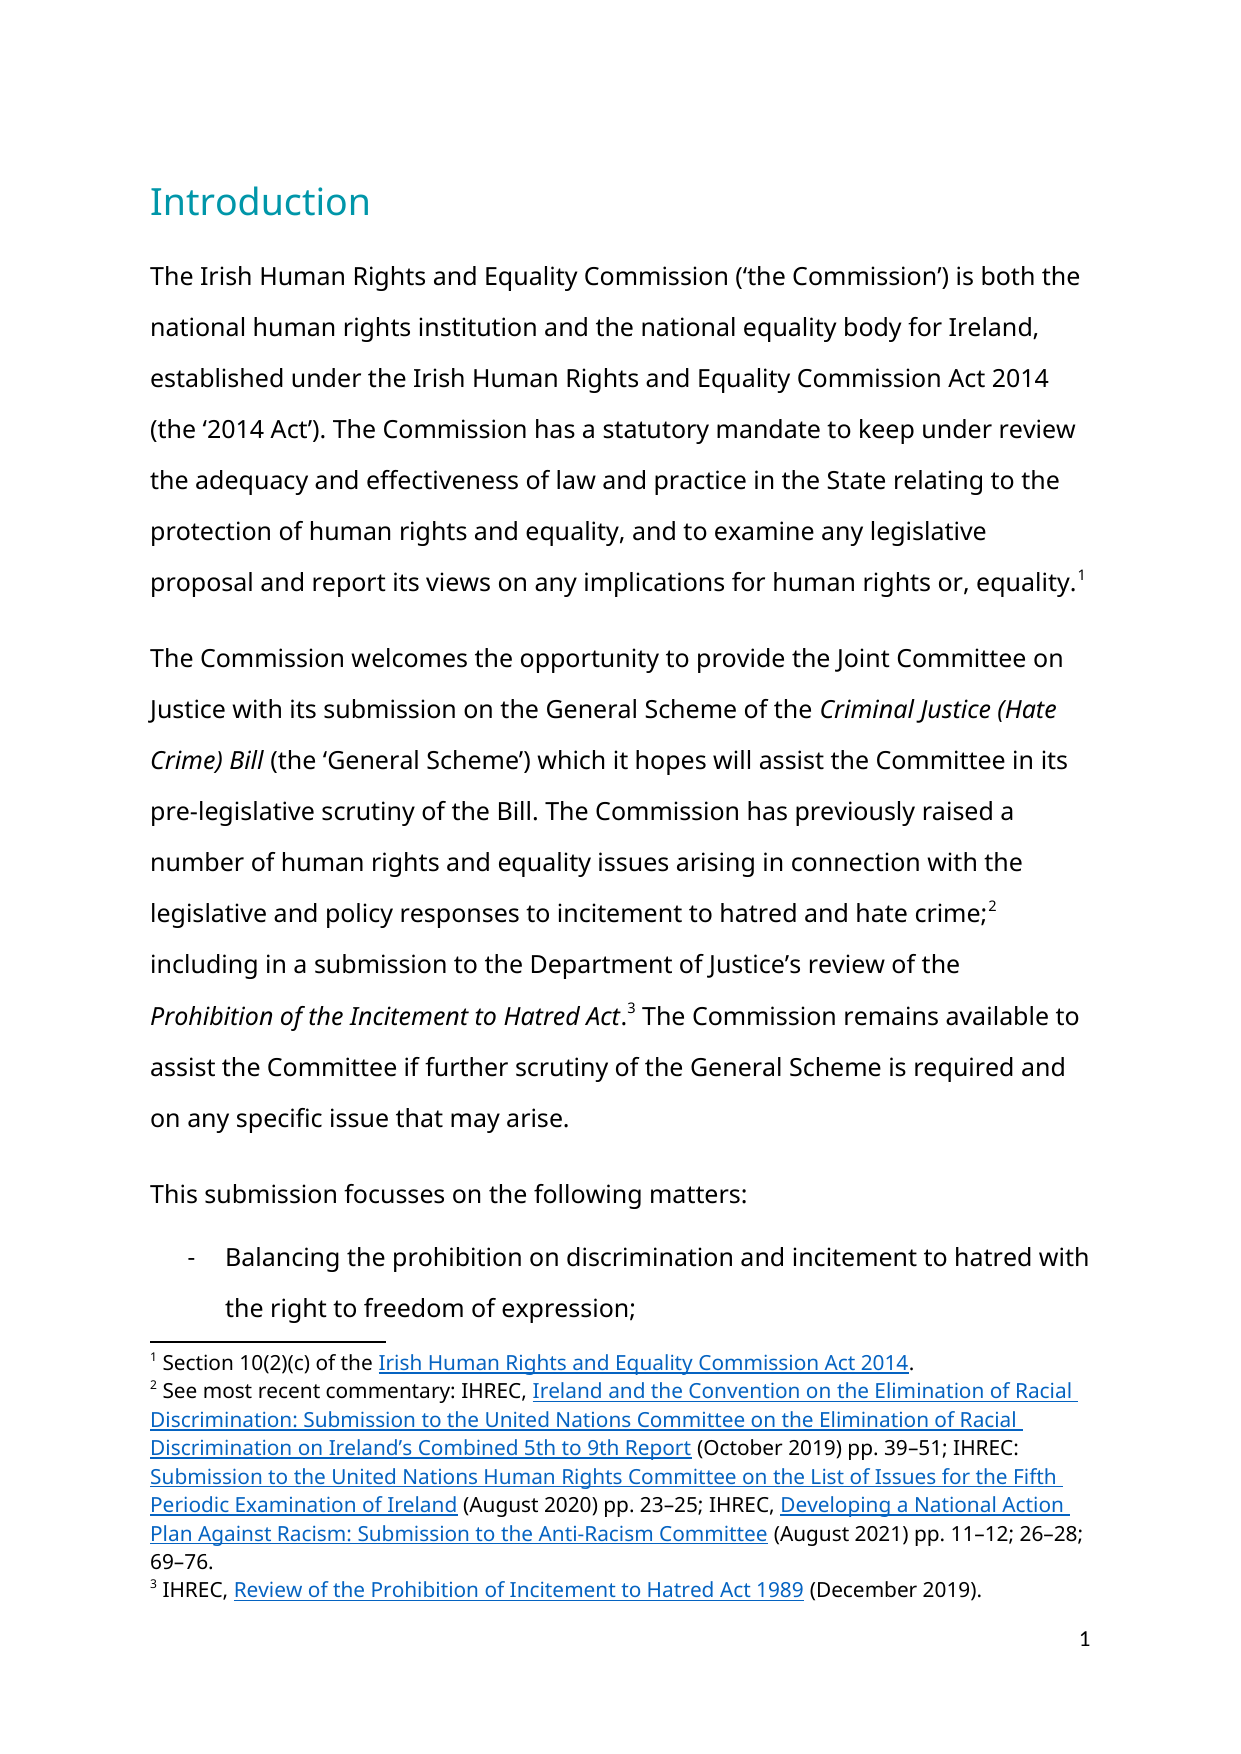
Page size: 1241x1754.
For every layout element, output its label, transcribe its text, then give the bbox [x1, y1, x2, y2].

list Balancing the prohibition on discrimination and incitement to hatred with the right to freedom of expression; [187, 1240, 1090, 1325]
text The Commission welcomes the opportunity to provide the Joint Committee on Justice with its submission on the General Scheme of the Criminal Justice (Hate Crime) Bill (the ‘General Scheme’) which it hopes will assist the Committee in its pre-legislative scrutiny of the Bill. The Commission has previously raised a number of human rights and equality issues arising in connection with the legislative and policy responses to incitement to hatred and hate crime; including in a submission to the Department of Justice’s review of the Prohibition of the Incitement to Hatred Act. The Commission remains available to assist the Committee if further scrutiny of the General Scheme is required and on any specific issue that may arise. [150, 641, 1090, 1134]
text The Irish Human Rights and Equality Commission (‘the Commission’) is both the national human rights institution and the national equality body for Ireland, established under the Irish Human Rights and Equality Commission Act 2014 (the ‘2014 Act’). The Commission has a statutory mandate to keep under review the adequacy and effectiveness of law and practice in the State relating to the protection of human rights and equality, and to examine any legislative proposal and report its views on any implications for human rights or, equality. [150, 259, 1090, 599]
subtitle Introduction [150, 175, 1090, 226]
text This submission focusses on the following matters: [150, 1176, 1090, 1210]
